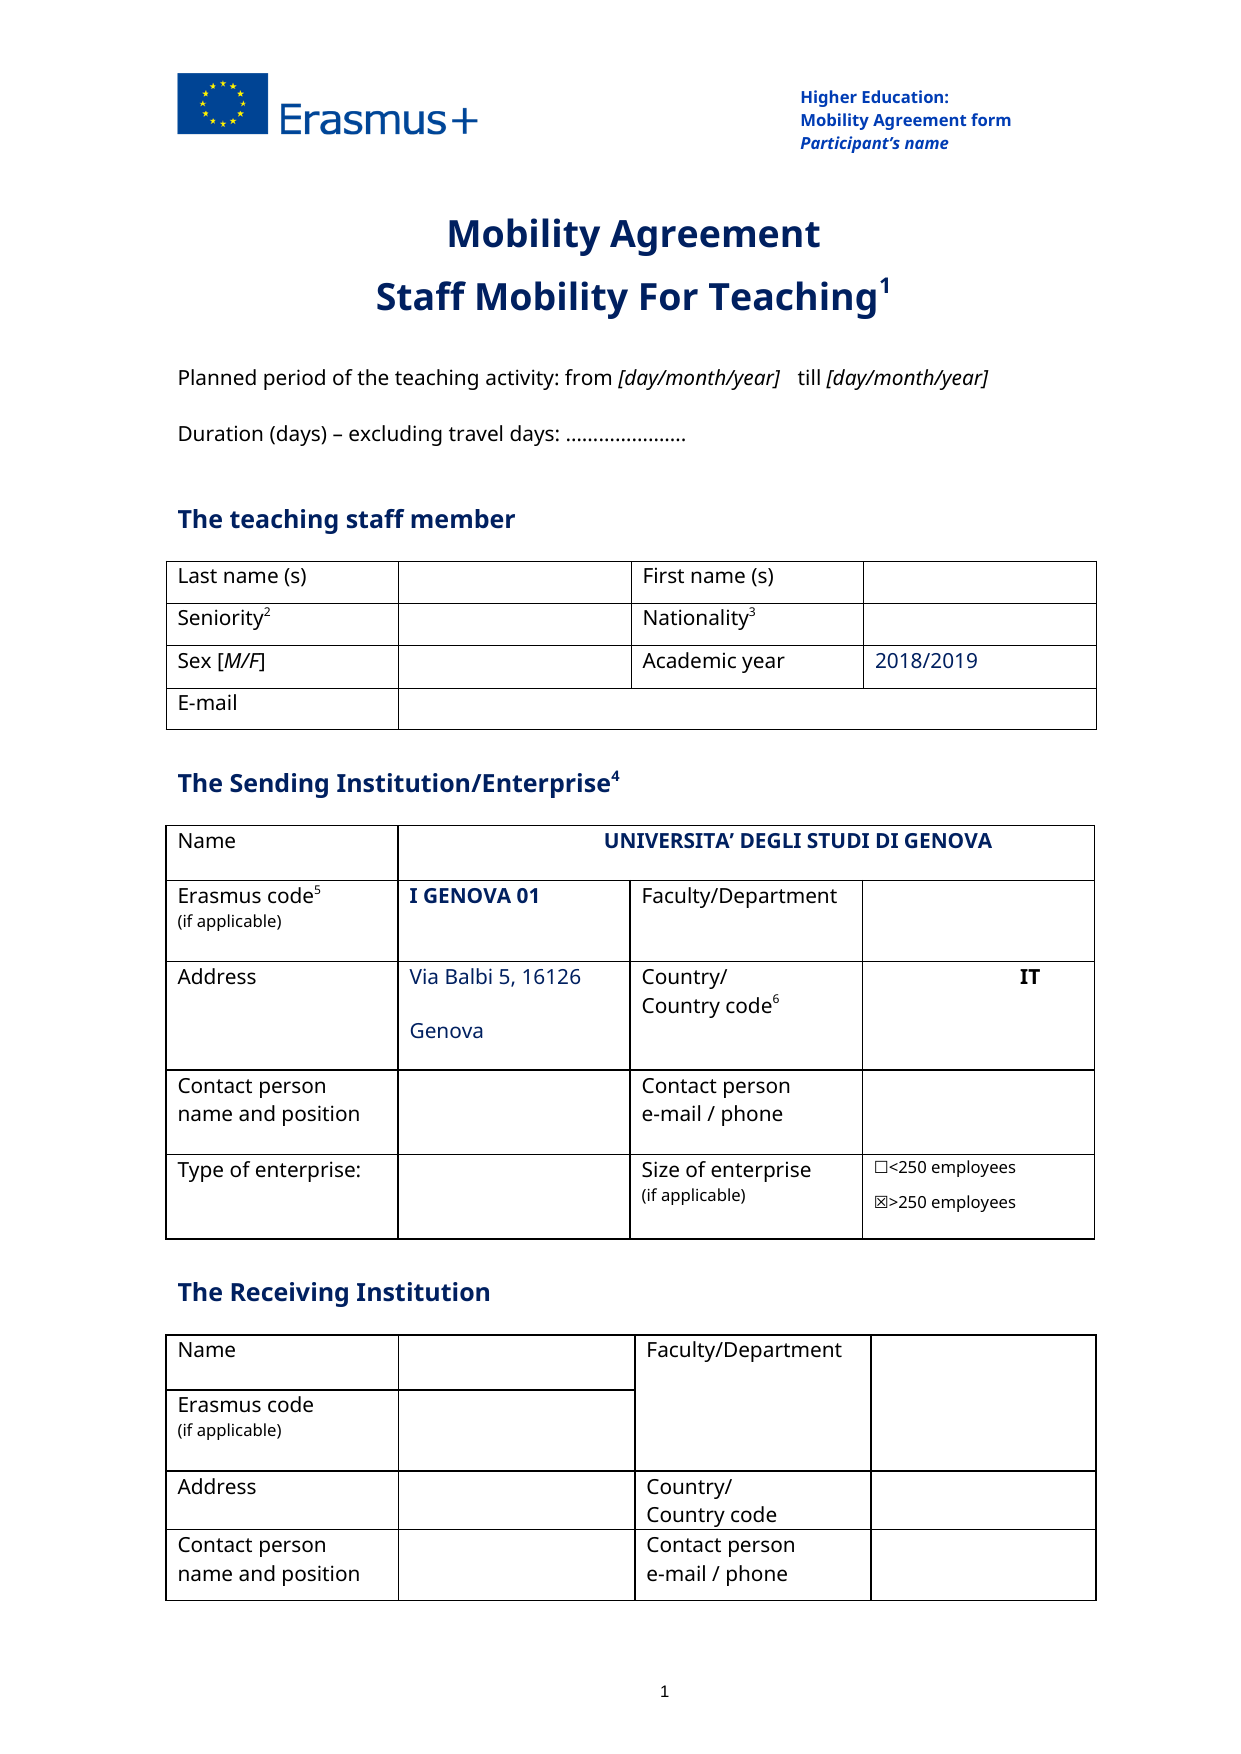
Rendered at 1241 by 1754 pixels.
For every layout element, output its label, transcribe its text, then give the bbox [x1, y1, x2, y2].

table_cell Contact person e-mail / phone [631, 1071, 862, 1154]
table_cell [863, 1071, 1094, 1154]
picture [177, 73, 478, 135]
text Planned period of the teaching activity: from [day/month/year] till [day/month/year] [177, 363, 1092, 391]
table_header [864, 562, 1096, 602]
table_header Last name (s) [167, 562, 398, 602]
table_cell [399, 1071, 629, 1154]
table_cell IT [863, 962, 1094, 1069]
table_header Name [167, 826, 397, 880]
table_cell Nationality [632, 604, 863, 645]
table_cell [864, 604, 1096, 645]
table_cell [399, 1530, 634, 1599]
table_cell Type of enterprise: [167, 1155, 397, 1238]
table_cell Contact person name and position [167, 1071, 397, 1154]
table_header First name (s) [632, 562, 863, 602]
table_cell Address [167, 1472, 398, 1529]
text Mobility Agreement [177, 207, 1089, 258]
table_cell Country/ Country code [631, 962, 862, 1069]
table_cell Via Balbi 5, 16126 Genova [399, 962, 629, 1069]
table_cell [399, 646, 631, 687]
table_cell [399, 604, 631, 645]
table_cell [399, 1391, 634, 1470]
table_cell Sex [M/F] [167, 646, 398, 687]
table_header UNIVERSITA’ DEGLI STUDI DI GENOVA [399, 826, 1094, 880]
table_cell E-mail [167, 689, 398, 729]
table_cell Contact person name and position [167, 1530, 398, 1599]
table_header [399, 562, 631, 602]
table_header Faculty/Department [636, 1336, 870, 1470]
text The Receiving Institution [177, 1275, 1196, 1309]
table_cell [399, 1155, 629, 1238]
table_cell 2018/2019 [864, 646, 1096, 687]
text The teaching staff member [177, 501, 1196, 536]
table_header [399, 1336, 634, 1389]
text The Sending Institution/Enterprise [177, 766, 1196, 800]
table_cell Address [167, 962, 397, 1069]
table_cell I GENOVA 01 [399, 881, 629, 961]
text Staff Mobility For Teaching [177, 271, 1089, 322]
text Duration (days) – excluding travel days: …………………. [177, 419, 1092, 448]
table_cell Size of enterprise (if applicable) [631, 1155, 862, 1238]
table_cell [872, 1472, 1095, 1529]
table_header [872, 1336, 1095, 1470]
table_cell [399, 689, 1096, 729]
table_cell <250 employees >250 employees [863, 1155, 1094, 1238]
table_cell [863, 881, 1094, 961]
table_cell Seniority [167, 604, 398, 645]
table_cell [872, 1530, 1095, 1599]
table_cell Academic year [632, 646, 863, 687]
table_cell [399, 1472, 634, 1529]
table_cell Contact person e-mail / phone [636, 1530, 870, 1599]
table_cell Faculty/Department [631, 881, 862, 961]
table_header Name [167, 1336, 398, 1389]
